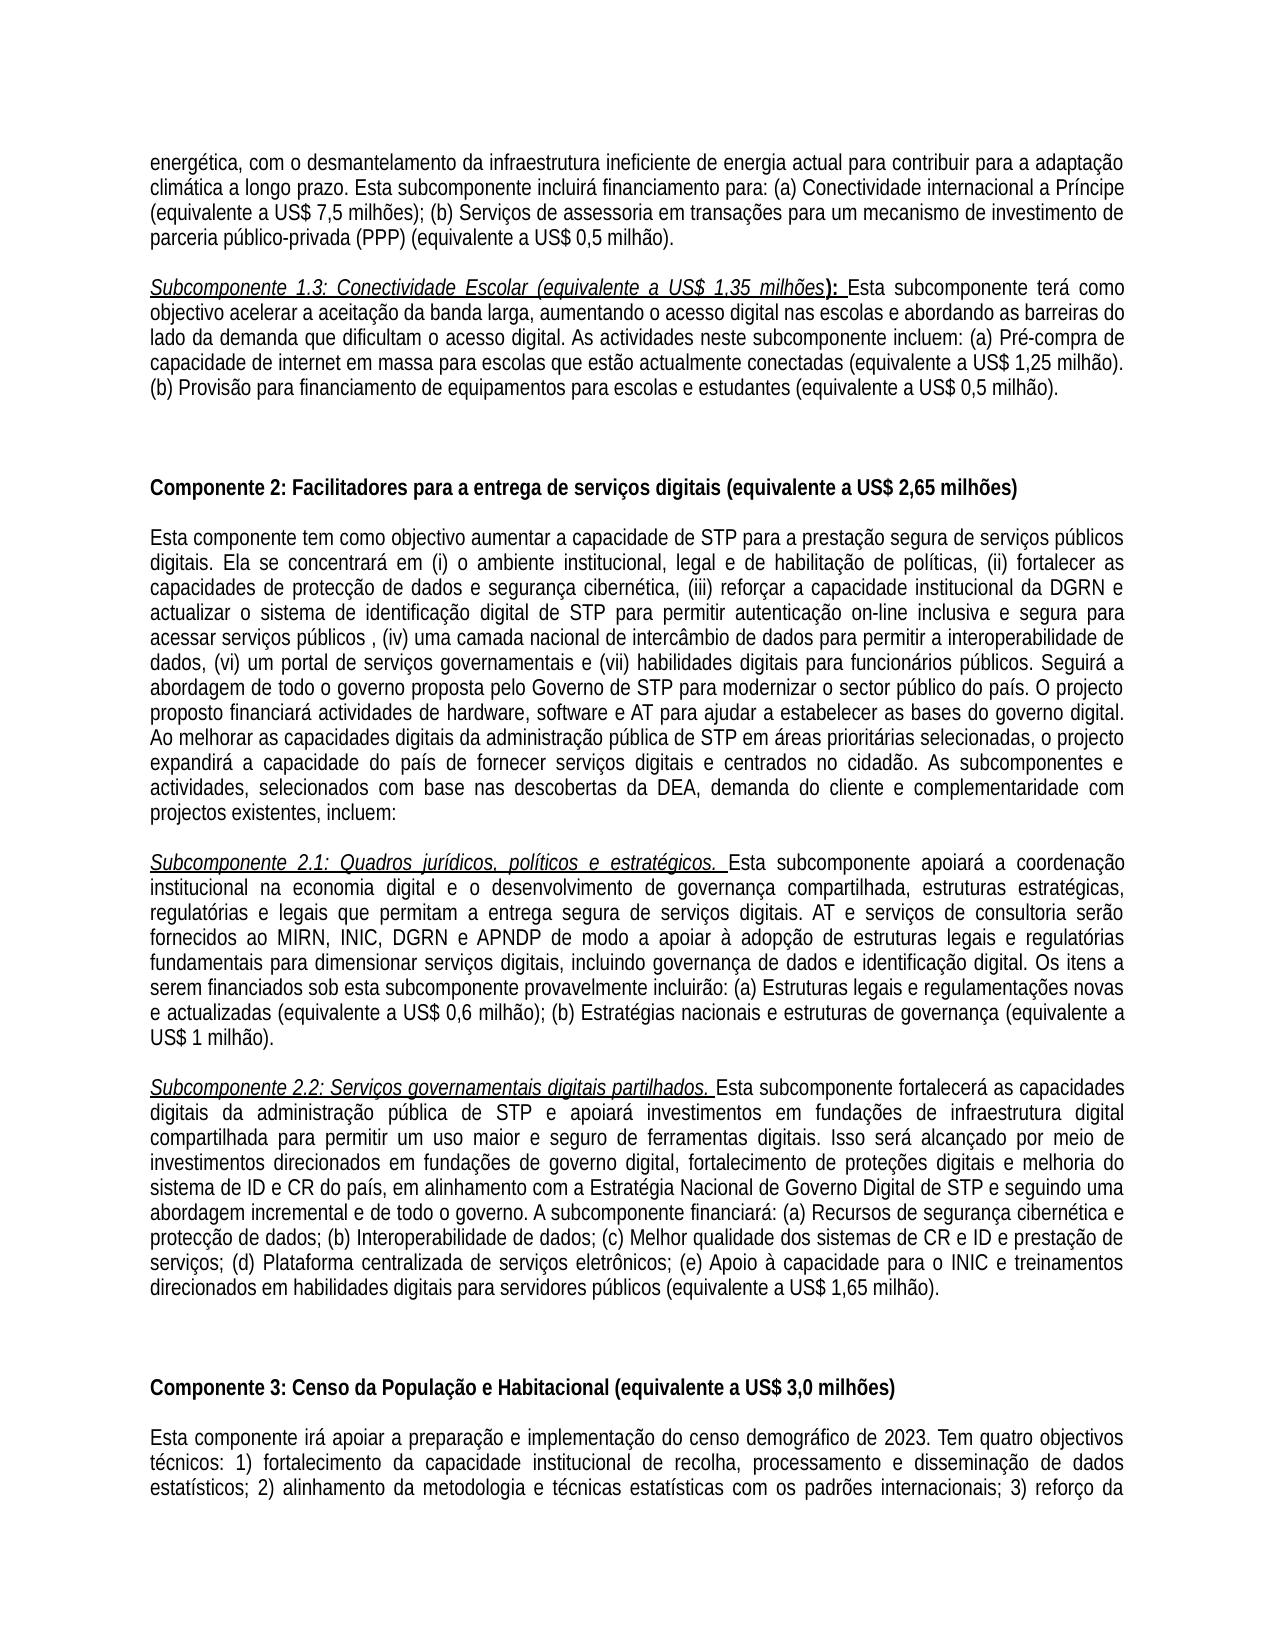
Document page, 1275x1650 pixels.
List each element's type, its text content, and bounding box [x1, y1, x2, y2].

text Componente 3: Censo da População e Habitacional (equivalente a US$ 3,0 milhões) [150, 1375, 1125, 1400]
text Componente 2: Facilitadores para a entrega de serviços digitais (equivalente a US$ 2,65 milhões) [150, 475, 1125, 500]
text Esta componente tem como objectivo aumentar a capacidade de STP para a prestação segura de serviços públicos digitais. Ela se concentrará em (i) o ambiente institucional, legal e de habilitação de políticas, (ii) fortalecer as capacidades de protecção de dados e segurança cibernética, (iii) reforçar a capacidade institucional da DGRN e actualizar o sistema de identificação digital de STP para permitir autenticação on-line inclusiva e segura para acessar serviços públicos , (iv) uma camada nacional de intercâmbio de dados para permitir a interoperabilidade de dados, (vi) um portal de serviços governamentais e (vii) habilidades digitais para funcionários públicos. Seguirá a abordagem de todo o governo proposta pelo Governo de STP para modernizar o sector público do país. O projecto proposto financiará actividades de hardware, software e AT para ajudar a estabelecer as bases do governo digital. Ao melhorar as capacidades digitais da administração pública de STP em áreas prioritárias selecionadas, o projecto expandirá a capacidade do país de fornecer serviços digitais e centrados no cidadão. As subcomponentes e actividades, selecionados com base nas descobertas da DEA, demanda do cliente e complementaridade com projectos existentes, incluem: [150, 525, 1125, 825]
text Subcomponente 2.1: Quadros jurídicos, políticos e estratégicos. Esta subcomponente apoiará a coordenação institucional na economia digital e o desenvolvimento de governança compartilhada, estruturas estratégicas, regulatórias e legais que permitam a entrega segura de serviços digitais. AT e serviços de consultoria serão fornecidos ao MIRN, INIC, DGRN e APNDP de modo a apoiar à adopção de estruturas legais e regulatórias fundamentais para dimensionar serviços digitais, incluindo governança de dados e identificação digital. Os itens a serem financiados sob esta subcomponente provavelmente incluirão: (a) Estruturas legais e regulamentações novas e actualizadas (equivalente a US$ 0,6 milhão); (b) Estratégias nacionais e estruturas de governança (equivalente a US$ 1 milhão). [150, 850, 1125, 1050]
text Subcomponente 2.2: Serviços governamentais digitais partilhados. Esta subcomponente fortalecerá as capacidades digitais da administração pública de STP e apoiará investimentos em fundações de infraestrutura digital compartilhada para permitir um uso maior e seguro de ferramentas digitais. Isso será alcançado por meio de investimentos direcionados em fundações de governo digital, fortalecimento de proteções digitais e melhoria do sistema de ID e CR do país, em alinhamento com a Estratégia Nacional de Governo Digital de STP e seguindo uma abordagem incremental e de todo o governo. A subcomponente financiará: (a) Recursos de segurança cibernética e protecção de dados; (b) Interoperabilidade de dados; (c) Melhor qualidade dos sistemas de CR e ID e prestação de serviços; (d) Plataforma centralizada de serviços eletrônicos; (e) Apoio à capacidade para o INIC e treinamentos direcionados em habilidades digitais para servidores públicos (equivalente a US$ 1,65 milhão). [150, 1075, 1125, 1300]
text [150, 1425, 1125, 1500]
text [150, 150, 1125, 250]
text Subcomponente 1.3: Conectividade Escolar (equivalente a US$ 1,35 milhões): Esta subcomponente terá como objectivo acelerar a aceitação da banda larga, aumentando o acesso digital nas escolas e abordando as barreiras do lado da demanda que dificultam o acesso digital. As actividades neste subcomponente incluem: (a) Pré-compra de capacidade de internet em massa para escolas que estão actualmente conectadas (equivalente a US$ 1,25 milhão). (b) Provisão para financiamento de equipamentos para escolas e estudantes (equivalente a US$ 0,5 milhão). [150, 275, 1125, 400]
